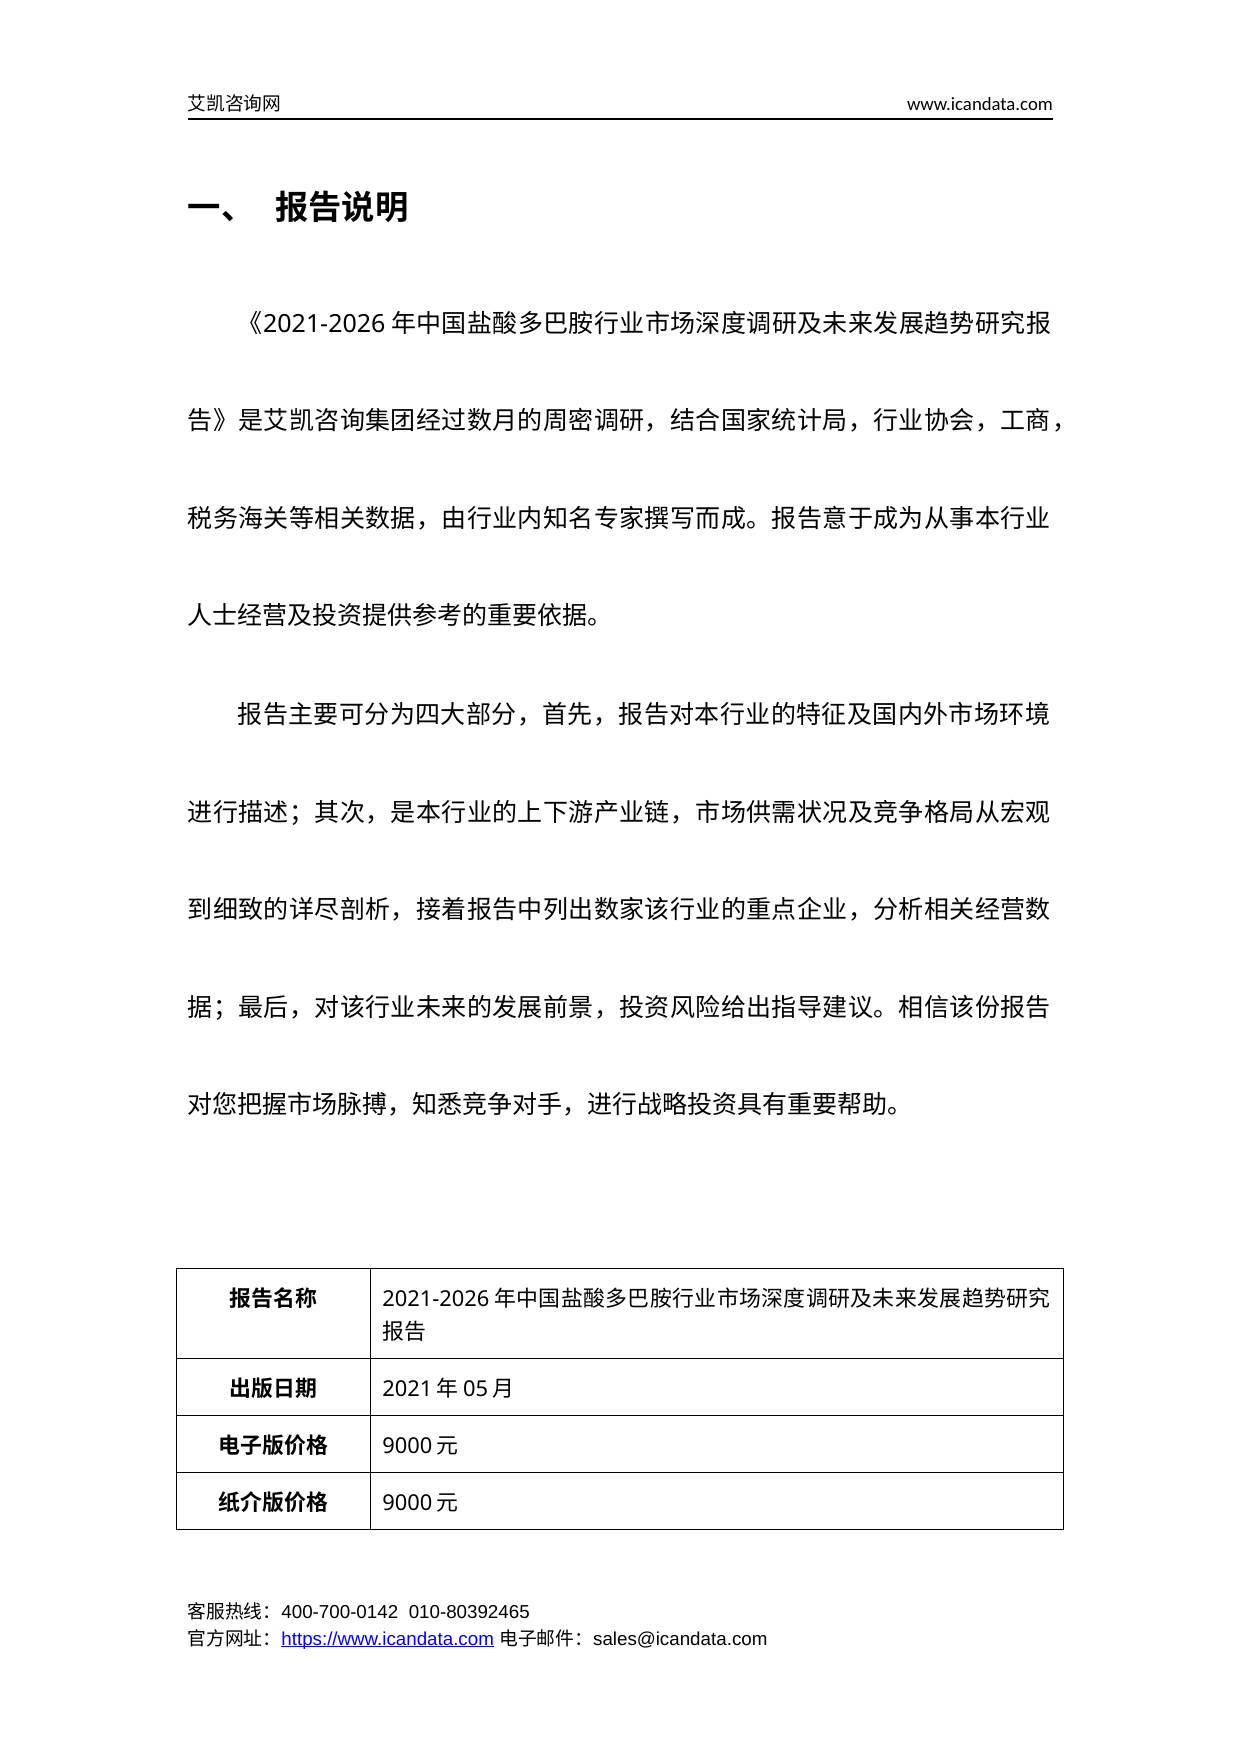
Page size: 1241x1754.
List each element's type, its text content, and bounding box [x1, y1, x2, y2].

table_cell 出版日期 [177, 1359, 370, 1415]
text 《2021-2026年中国盐酸多巴胺行业市场深度调研及未来发展趋势研究报告》是艾凯咨询集团经过数月的周密调研，结合国家统计局，行业协会，工商，税务海关等相关数据，由行业内知名专家撰写而成。报告意于成为从事本行业人士经营及投资提供参考的重要依据。 [187, 289, 1053, 646]
subtitle 报告说明 [187, 172, 1053, 237]
table_cell 2021年05月 [371, 1359, 1063, 1415]
table_header 2021-2026年中国盐酸多巴胺行业市场深度调研及未来发展趋势研究报告 [371, 1269, 1063, 1358]
table_cell 纸介版价格 [177, 1473, 370, 1529]
table_cell 9000元 [371, 1416, 1063, 1472]
table_cell 电子版价格 [177, 1416, 370, 1472]
table_header 报告名称 [177, 1269, 370, 1358]
table_cell 9000元 [371, 1473, 1063, 1529]
text 报告主要可分为四大部分，首先，报告对本行业的特征及国内外市场环境进行描述；其次，是本行业的上下游产业链，市场供需状况及竞争格局从宏观到细致的详尽剖析，接着报告中列出数家该行业的重点企业，分析相关经营数据；最后，对该行业未来的发展前景，投资风险给出指导建议。相信该份报告对您把握市场脉搏，知悉竞争对手，进行战略投资具有重要帮助。 [187, 681, 1053, 1136]
